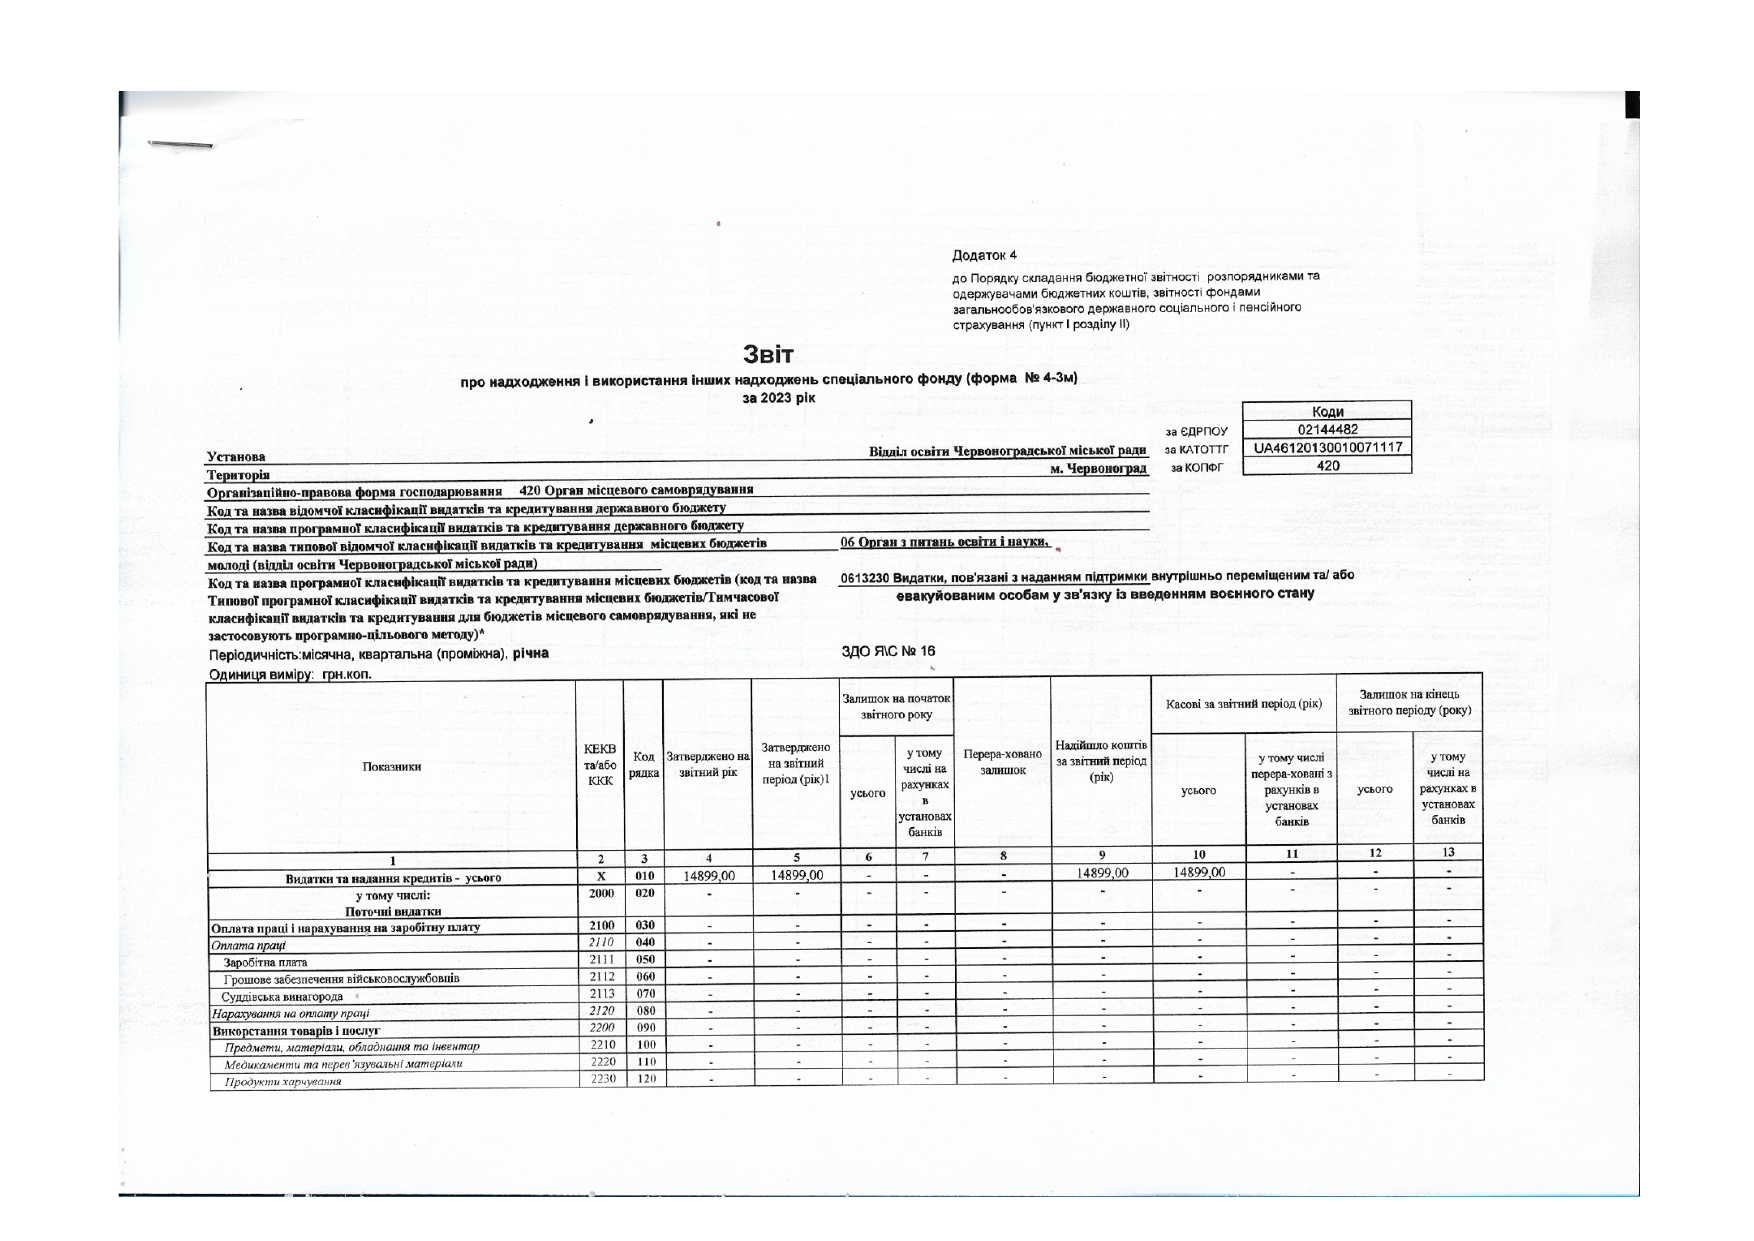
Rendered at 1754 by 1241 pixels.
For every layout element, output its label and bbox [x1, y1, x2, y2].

picture [120, 92, 1638, 1195]
